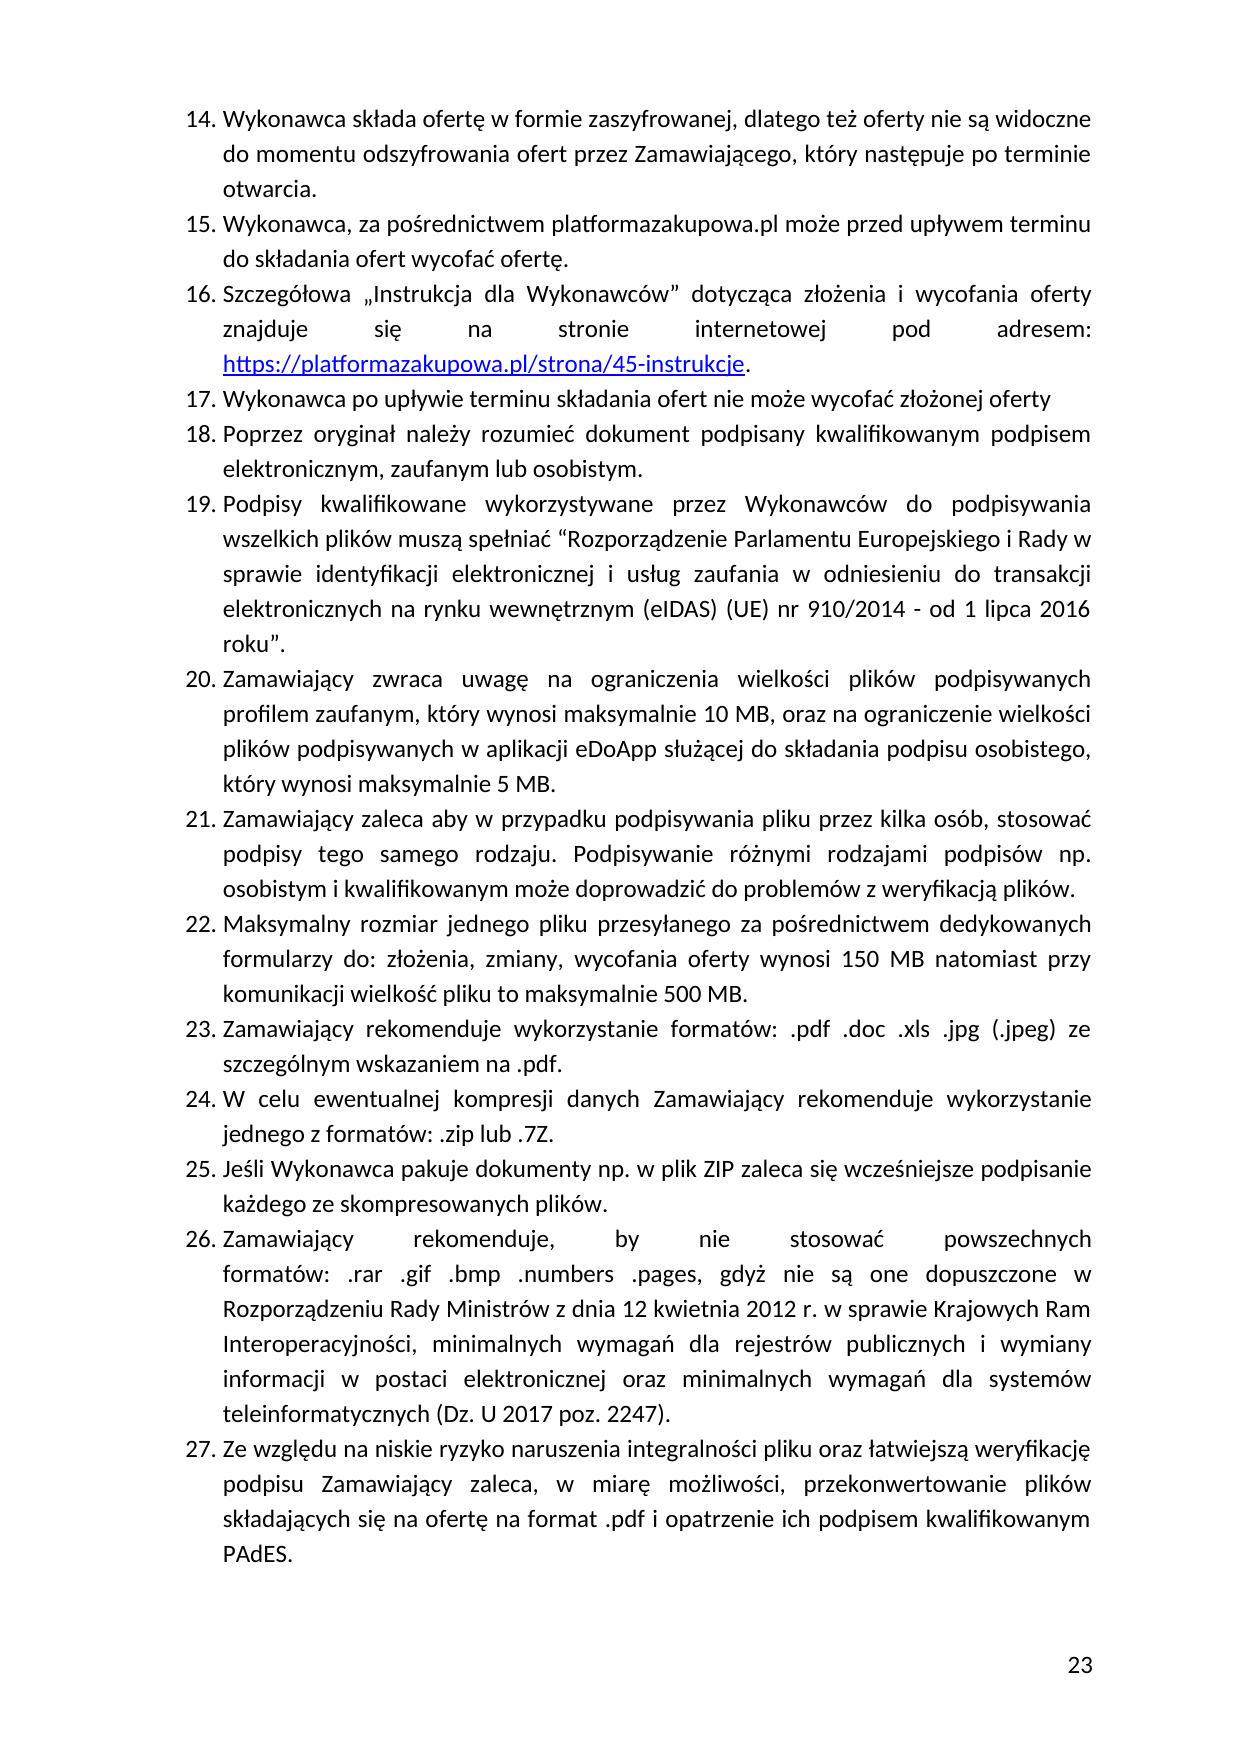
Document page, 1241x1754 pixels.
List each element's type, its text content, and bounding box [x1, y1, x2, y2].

list Zamawiający rekomenduje, by nie stosować powszechnych formatów: .rar .gif .bmp .numbers .pages, gdyż nie są one dopuszczone w Rozporządzeniu Rady Ministrów z dnia 12 kwietnia 2012 r. w sprawie Krajowych Ram Interoperacyjności, minimalnych wymagań dla rejestrów publicznych i wymiany informacji w postaci elektronicznej oraz minimalnych wymagań dla systemów teleinformatycznych (Dz. U 2017 poz. 2247). [185, 1223, 1093, 1429]
list Jeśli Wykonawca pakuje dokumenty np. w plik ZIP zaleca się wcześniejsze podpisanie każdego ze skompresowanych plików. [185, 1153, 1093, 1219]
list W celu ewentualnej kompresji danych Zamawiający rekomenduje wykorzystanie jednego z formatów: .zip lub .7Z. [185, 1083, 1093, 1149]
list Wykonawca po upływie terminu składania ofert nie może wycofać złożonej oferty [185, 383, 1093, 414]
list Poprzez oryginał należy rozumieć dokument podpisany kwalifikowanym podpisem elektronicznym, zaufanym lub osobistym. [185, 418, 1093, 484]
list Maksymalny rozmiar jednego pliku przesyłanego za pośrednictwem dedykowanych formularzy do: złożenia, zmiany, wycofania oferty wynosi 150 MB natomiast przy komunikacji wielkość pliku to maksymalnie 500 MB. [185, 908, 1093, 1009]
list Wykonawca, za pośrednictwem platformazakupowa.pl może przed upływem terminu do składania ofert wycofać ofertę. [185, 208, 1093, 274]
list Ze względu na niskie ryzyko naruszenia integralności pliku oraz łatwiejszą weryfikację podpisu Zamawiający zaleca, w miarę możliwości, przekonwertowanie plików składających się na ofertę na format .pdf i opatrzenie ich podpisem kwalifikowanym PAdES. [185, 1433, 1093, 1569]
list Wykonawca składa ofertę w formie zaszyfrowanej, dlatego też oferty nie są widoczne do momentu odszyfrowania ofert przez Zamawiającego, który następuje po terminie otwarcia. [185, 103, 1093, 204]
list Szczegółowa „Instrukcja dla Wykonawców” dotycząca złożenia i wycofania oferty znajduje się na stronie internetowej pod adresem: https://platformazakupowa.pl/strona/45-instrukcje. [185, 278, 1093, 379]
list Zamawiający zwraca uwagę na ograniczenia wielkości plików podpisywanych profilem zaufanym, który wynosi maksymalnie 10 MB, oraz na ograniczenie wielkości plików podpisywanych w aplikacji eDoApp służącej do składania podpisu osobistego, który wynosi maksymalnie 5 MB. [185, 663, 1093, 799]
list Zamawiający zaleca aby w przypadku podpisywania pliku przez kilka osób, stosować podpisy tego samego rodzaju. Podpisywanie różnymi rodzajami podpisów np. osobistym i kwalifikowanym może doprowadzić do problemów z weryfikacją plików. [185, 803, 1093, 904]
list Zamawiający rekomenduje wykorzystanie formatów: .pdf .doc .xls .jpg (.jpeg) ze szczególnym wskazaniem na .pdf. [185, 1013, 1093, 1079]
list Podpisy kwalifikowane wykorzystywane przez Wykonawców do podpisywania wszelkich plików muszą spełniać “Rozporządzenie Parlamentu Europejskiego i Rady w sprawie identyfikacji elektronicznej i usług zaufania w odniesieniu do transakcji elektronicznych na rynku wewnętrznym (eIDAS) (UE) nr 910/2014 - od 1 lipca 2016 roku”. [185, 488, 1093, 659]
